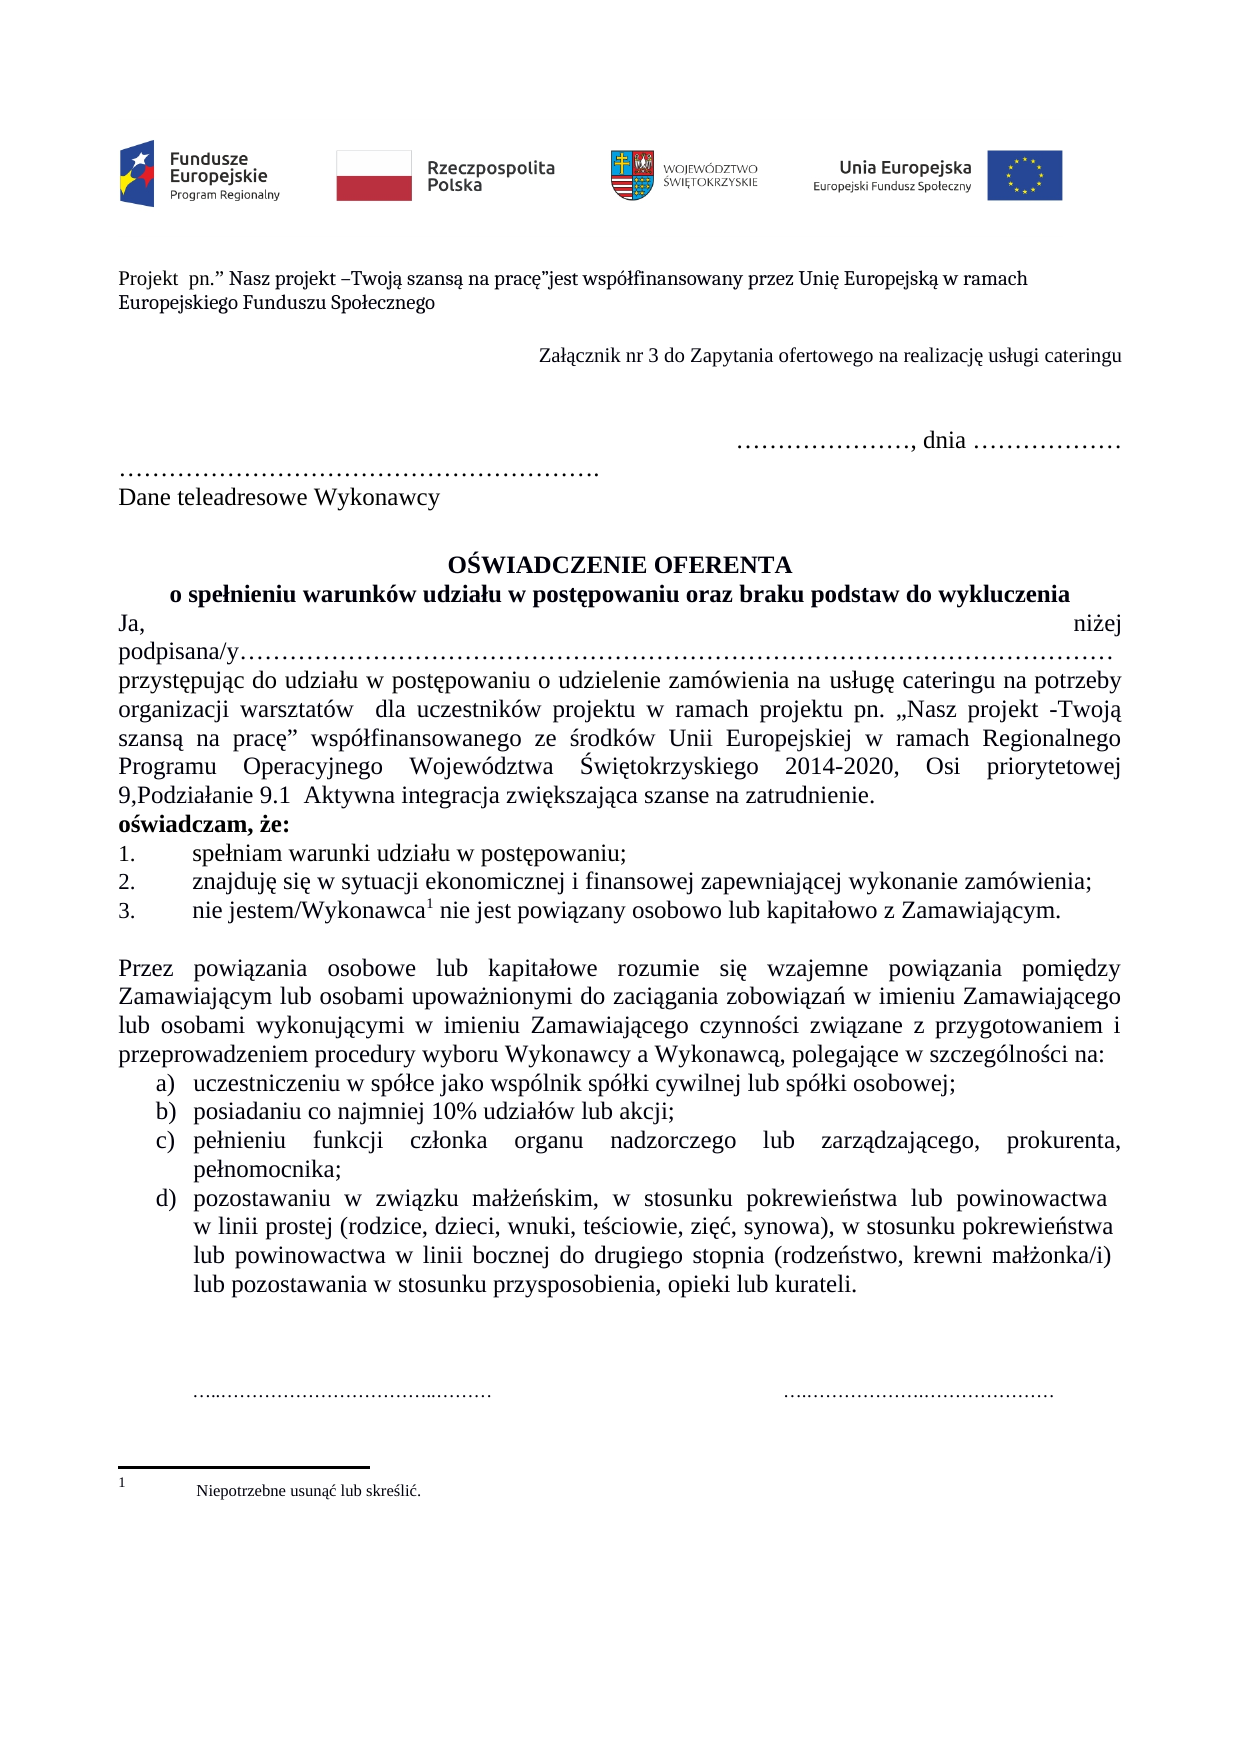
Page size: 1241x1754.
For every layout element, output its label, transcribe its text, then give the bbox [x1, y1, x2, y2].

list spełniam warunki udziału w postępowaniu; [118, 838, 1122, 866]
text …………………………………………………. [118, 453, 1122, 482]
text Projekt pn.” Nasz projekt –Twoją szansą na pracę”jest współfinansowany przez Unię Europejską w ramach Europejskiego Funduszu Społecznego [118, 266, 1122, 314]
list nie jestem/Wykonawca nie jest powiązany osobowo lub kapitałowo z Zamawiającym. [118, 895, 1122, 924]
text Załącznik nr 3 do Zapytania ofertowego na realizację usługi cateringu [118, 343, 1122, 367]
text o spełnieniu warunków udziału w postępowaniu oraz braku podstaw do wykluczenia [118, 579, 1122, 608]
list znajduję się w sytuacji ekonomicznej i finansowej zapewniającej wykonanie zamówienia; [118, 866, 1122, 895]
text Przez powiązania osobowe lub kapitałowe rozumie się wzajemne powiązania pomiędzy Zamawiającym lub osobami upoważnionymi do zaciągania zobowiązań w imieniu Zamawiającego lub osobami wykonującymi w imieniu Zamawiającego czynności związane z przygotowaniem i przeprowadzeniem procedury wyboru Wykonawcy a Wykonawcą, polegające w szczególności na: [118, 924, 1122, 1068]
text …..……………………………..……… ….……………….………………… [118, 1380, 1122, 1402]
list uczestniczeniu w spółce jako wspólnik spółki cywilnej lub spółki osobowej; [156, 1068, 1122, 1096]
text oświadczam, że: [118, 809, 1122, 838]
text …………………, dnia ……………… [118, 396, 1122, 453]
list pozostawaniu w związku małżeńskim, w stosunku pokrewieństwa lub powinowactwa w linii prostej (rodzice, dzieci, wnuki, teściowie, zięć, synowa), w stosunku pokrewieństwa lub powinowactwa w linii bocznej do drugiego stopnia (rodzeństwo, krewni małżonka/i) lub pozostawania w stosunku przysposobienia, opieki lub kurateli. [156, 1183, 1122, 1298]
text Ja, niżej podpisana/y……………………………………………………………………………………………przystępując do udziału w postępowaniu o udzielenie zamówienia na usługę cateringu na potrzeby organizacji warsztatów dla uczestników projektu w ramach projektu pn. „Nasz projekt -Twoją szansą na pracę” współfinansowanego ze środków Unii Europejskiej w ramach Regionalnego Programu Operacyjnego Województwa Świętokrzyskiego 2014-2020, Osi priorytetowej 9,Podziałanie 9.1 Aktywna integracja zwiększająca szanse na zatrudnienie. [118, 608, 1122, 809]
list pełnieniu funkcji członka organu nadzorczego lub zarządzającego, prokurenta, pełnomocnika; [156, 1125, 1122, 1183]
list posiadaniu co najmniej 10% udziałów lub akcji; [156, 1096, 1122, 1125]
text Dane teleadresowe Wykonawcy [118, 482, 1122, 511]
picture [118, 118, 1064, 237]
text OŚWIADCZENIE OFERENTA [118, 550, 1122, 579]
